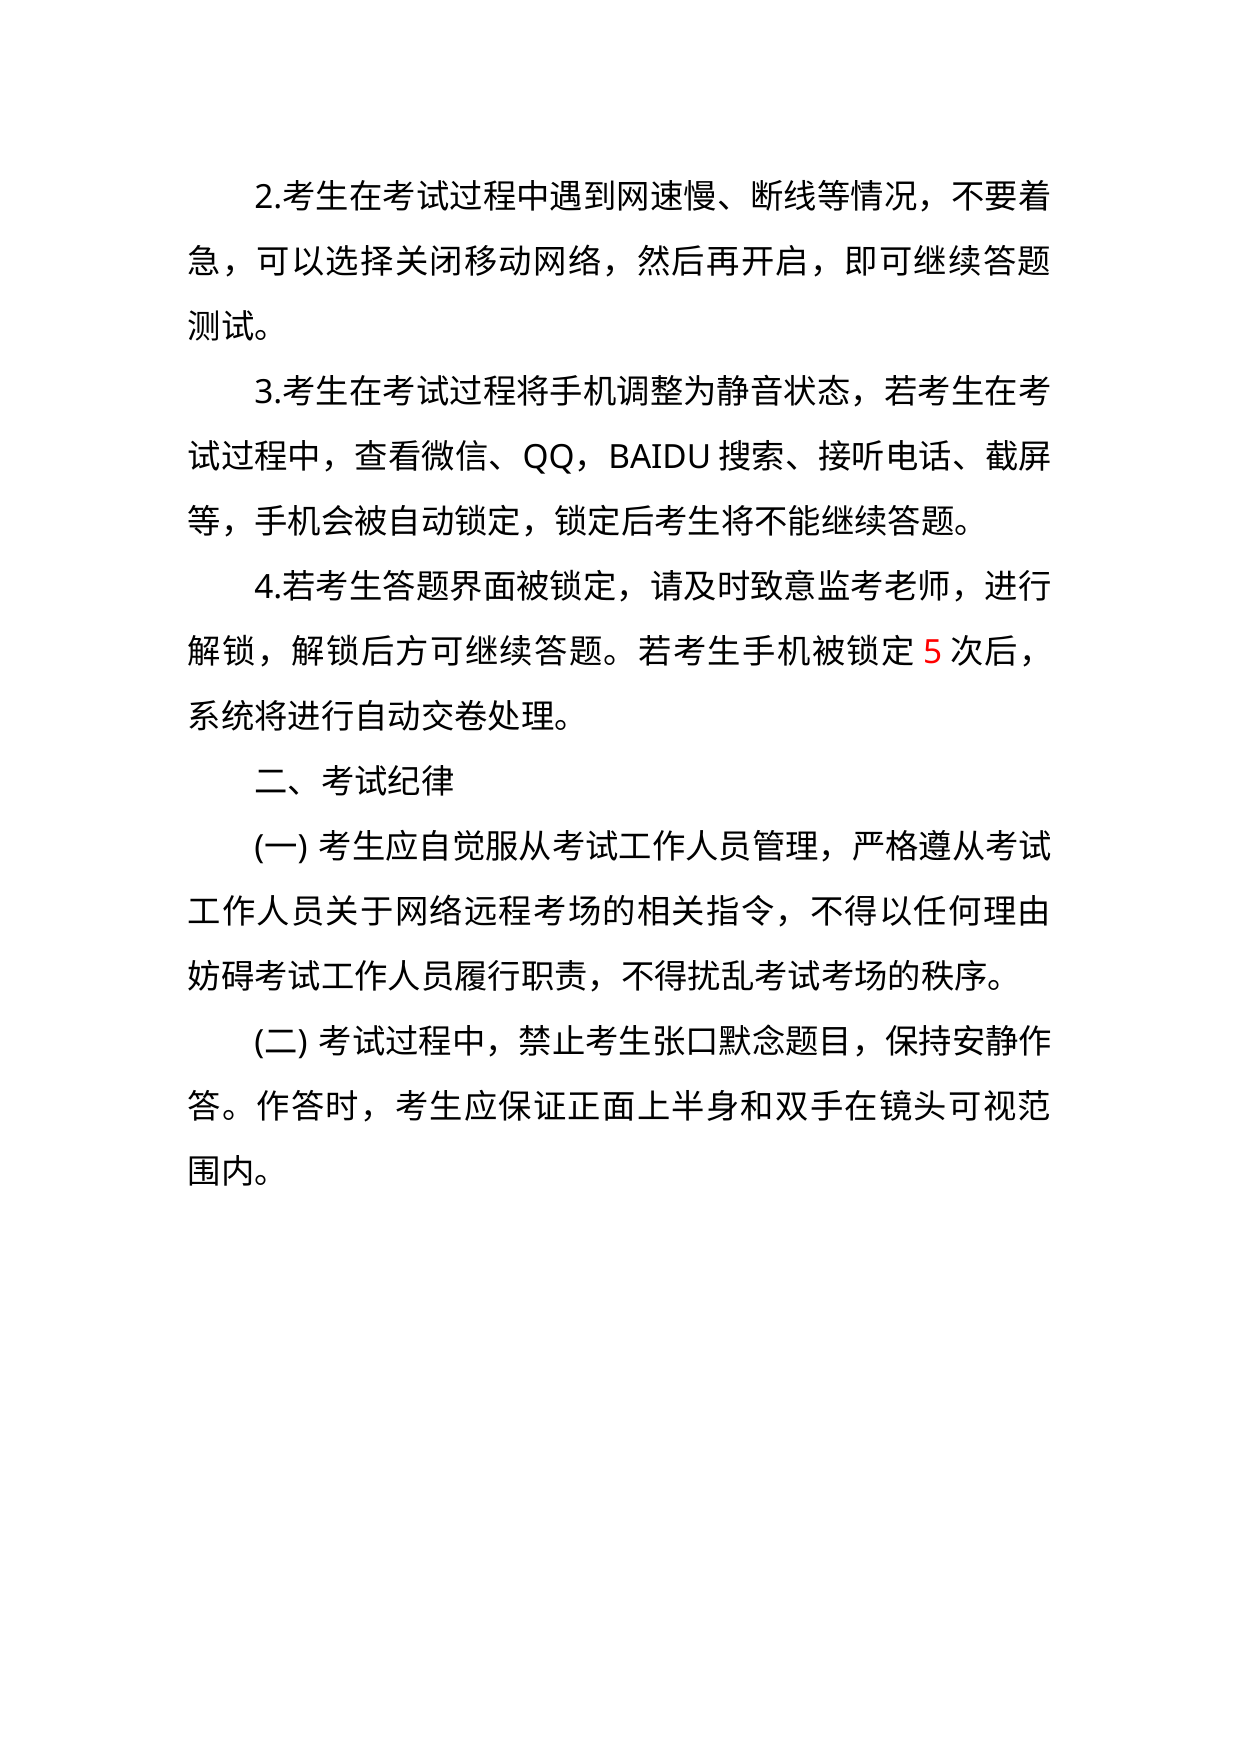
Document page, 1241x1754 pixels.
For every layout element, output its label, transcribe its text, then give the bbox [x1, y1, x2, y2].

list 考生应自觉服从考试工作人员管理，严格遵从考试工作人员关于网络远程考场的相关指令，不得以任何理由妨碍考试工作人员履行职责，不得扰乱考试考场的秩序。 [187, 812, 1053, 1007]
text 2.考生在考试过程中遇到网速慢、断线等情况，不要着急，可以选择关闭移动网络，然后再开启，即可继续答题测试。 [187, 162, 1053, 357]
text 3.考生在考试过程将手机调整为静音状态，若考生在考试过程中，查看微信、QQ，BAIDU搜索、接听电话、截屏等，手机会被自动锁定，锁定后考生将不能继续答题。 [187, 357, 1053, 552]
text 4.若考生答题界面被锁定，请及时致意监考老师，进行解锁，解锁后方可继续答题。若考生手机被锁定5次后，系统将进行自动交卷处理。 [187, 552, 1053, 747]
list 考试过程中，禁止考生张口默念题目，保持安静作答。作答时，考生应保证正面上半身和双手在镜头可视范围内。 [187, 1007, 1053, 1202]
text 二、考试纪律 [187, 747, 1053, 812]
